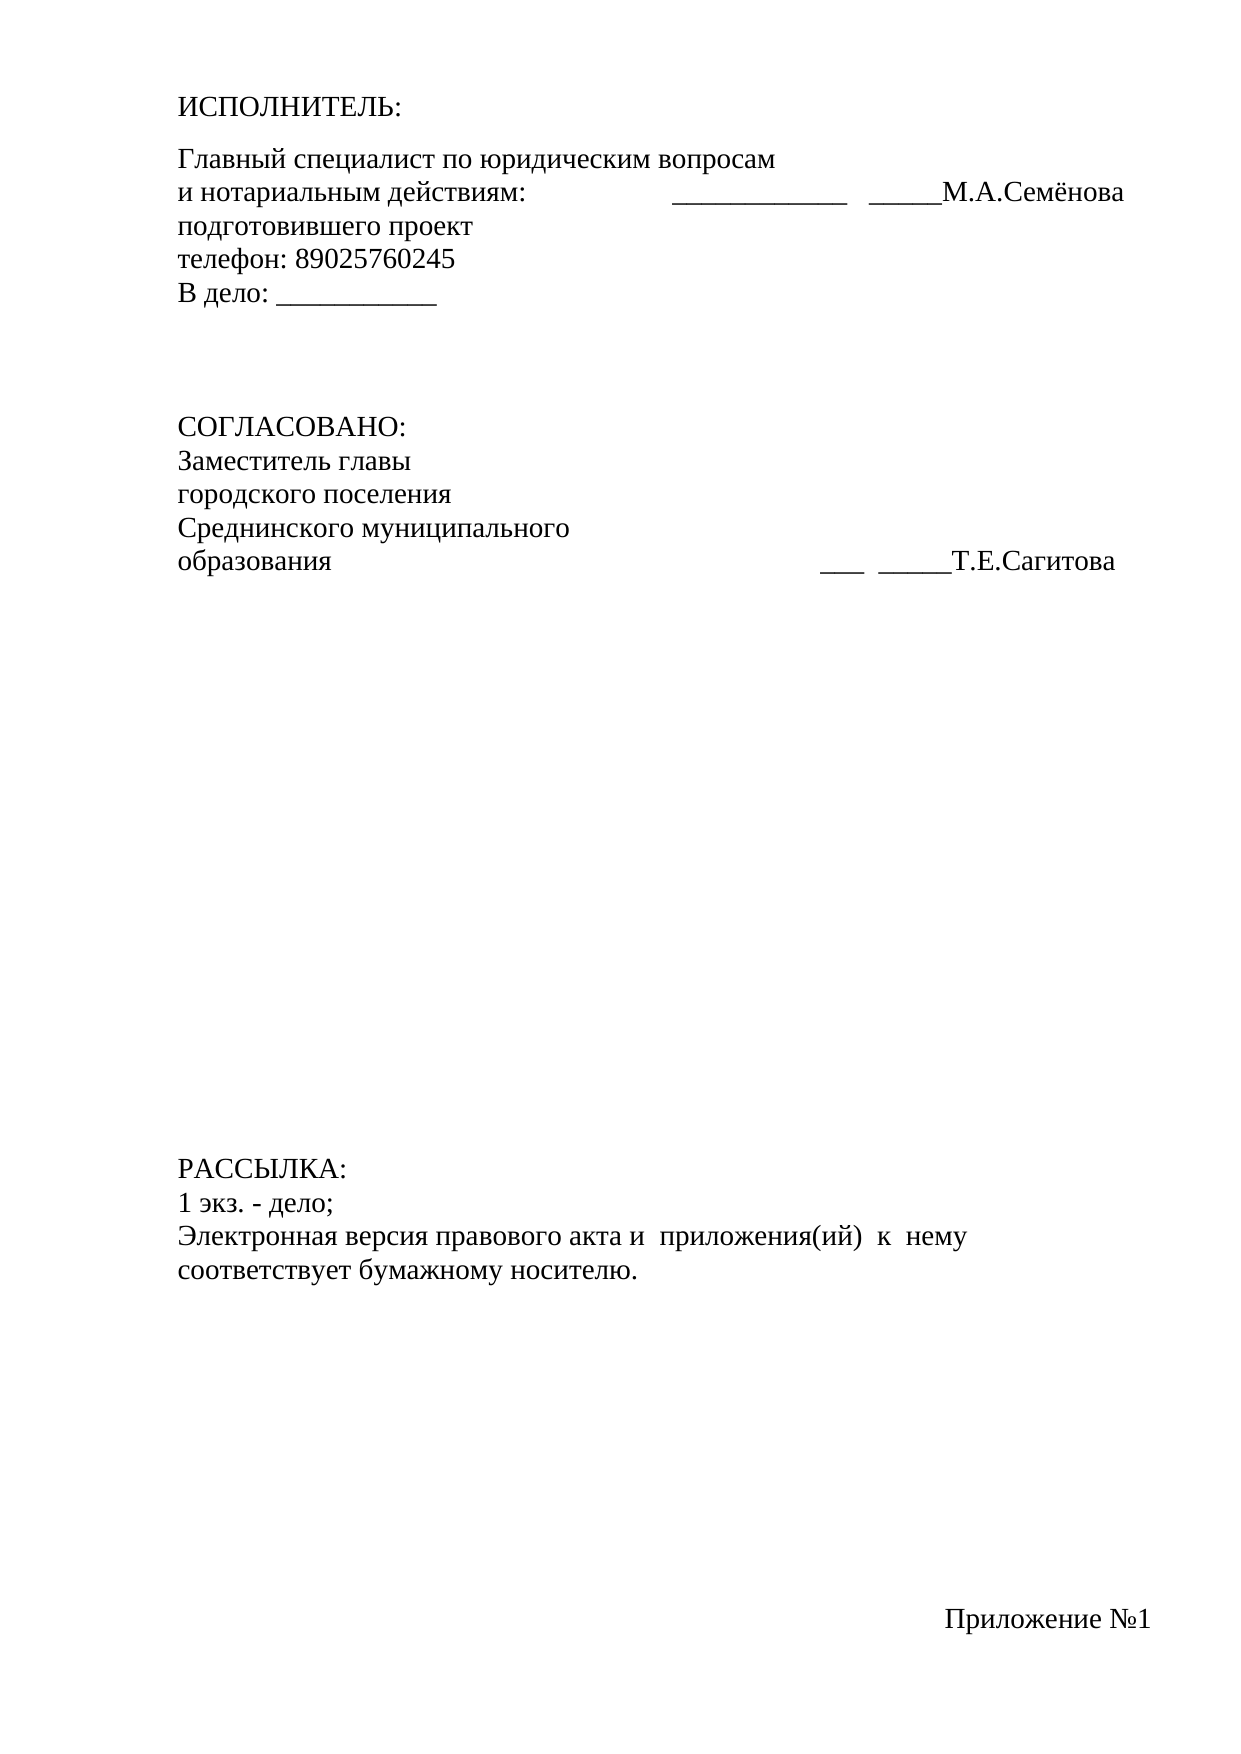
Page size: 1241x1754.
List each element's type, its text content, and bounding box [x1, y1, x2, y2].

text образования ___ _____Т.Е.Сагитова [177, 543, 1152, 577]
text Электронная версия правового акта и приложения(ий) к нему соответствует бумажному носителю. [177, 1218, 1152, 1285]
text 1 экз. - дело; [177, 1185, 1152, 1218]
text и нотариальным действиям: ____________ _____М.А.Семёнова [177, 174, 1152, 208]
text Заместитель главы [177, 443, 1152, 476]
text подготовившего проект [177, 208, 1152, 241]
text Главный специалист по юридическим вопросам [177, 141, 1152, 174]
text Среднинского муниципального [177, 510, 1152, 543]
text городского поселения [177, 476, 1152, 510]
text В дело: ___________ [177, 275, 1152, 308]
text телефон: 89025760245 [177, 241, 1152, 275]
text РАССЫЛКА: [177, 1151, 1152, 1185]
text Приложение №1 [177, 1602, 1152, 1635]
text ИСПОЛНИТЕЛЬ: [177, 89, 1152, 122]
text СОГЛАСОВАНО: [177, 409, 1152, 443]
